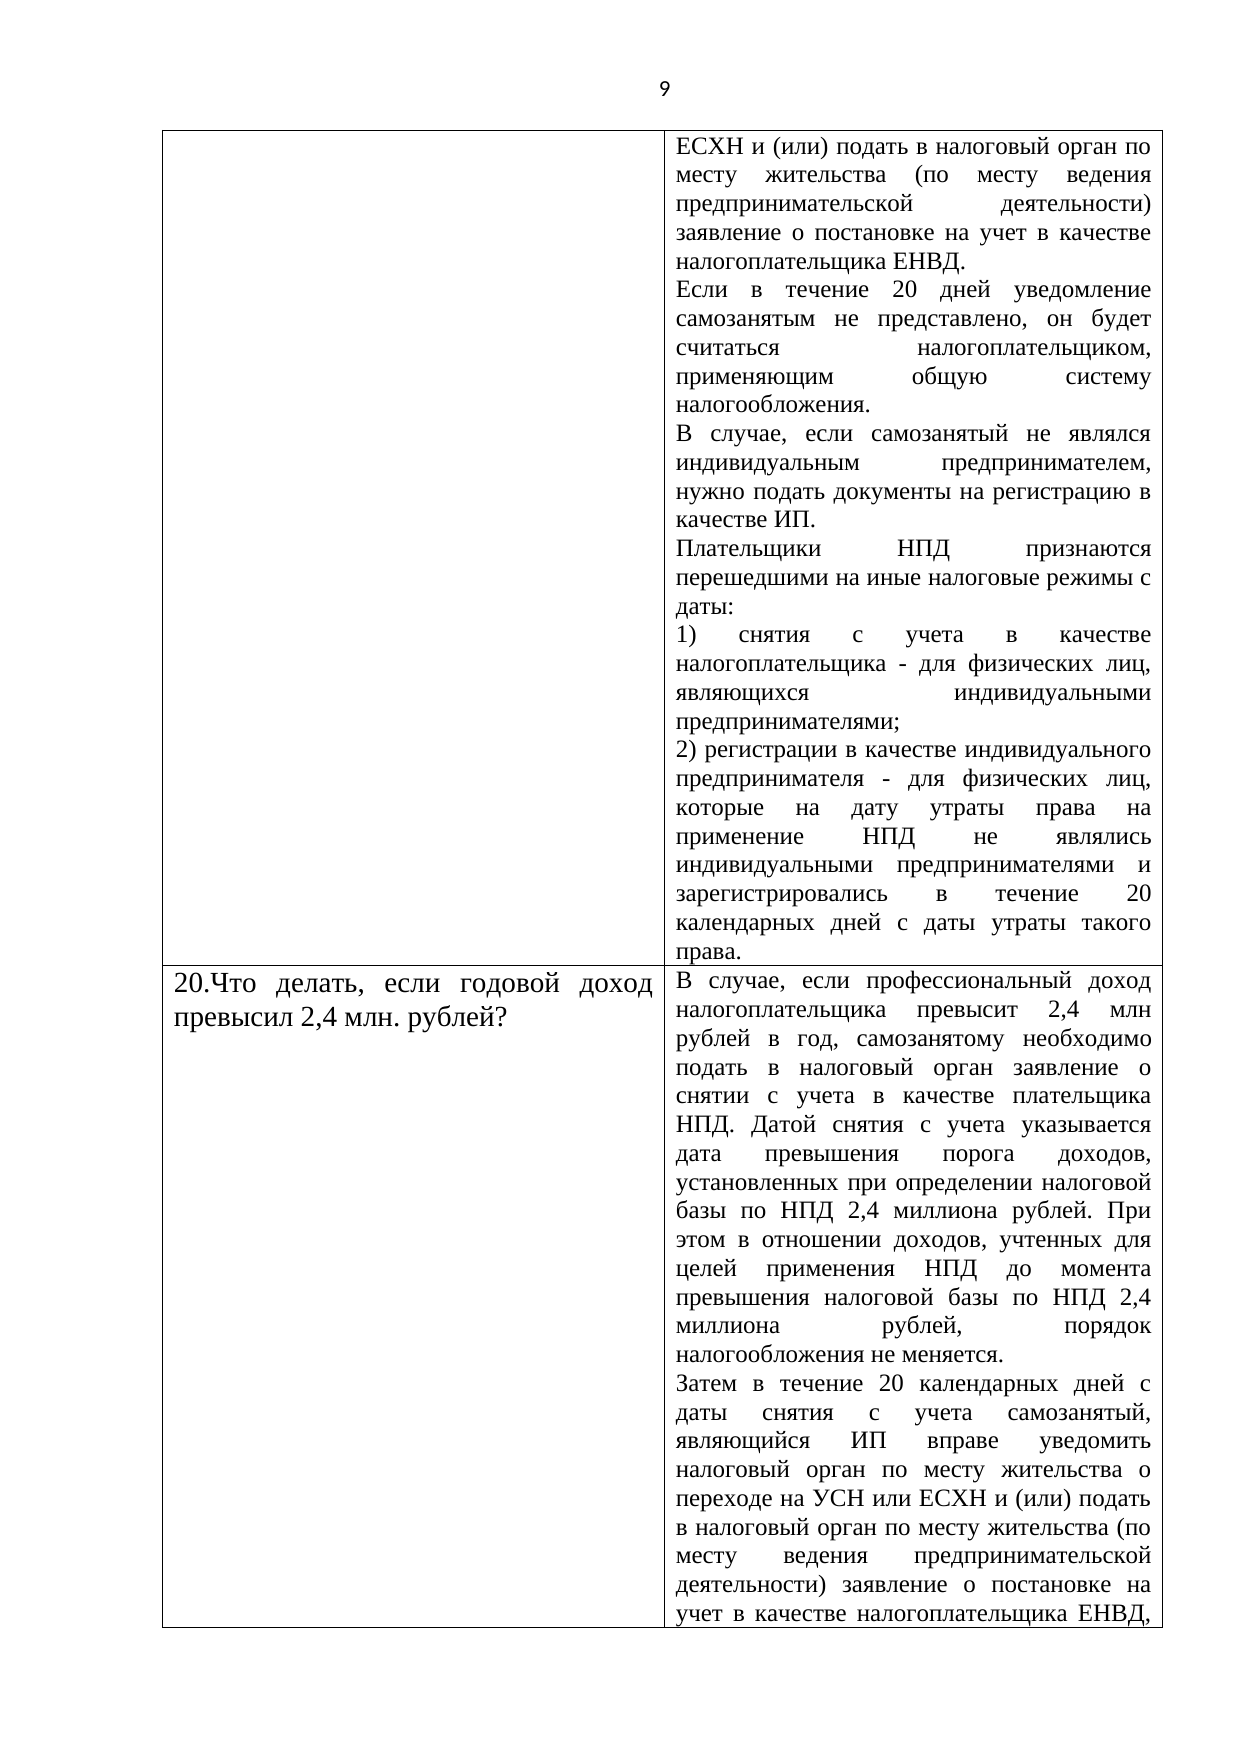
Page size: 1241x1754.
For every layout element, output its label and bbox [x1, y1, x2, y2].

table_cell [163, 131, 664, 964]
table_cell [665, 131, 1162, 964]
table_cell [163, 966, 664, 1627]
table_cell [665, 966, 1162, 1627]
